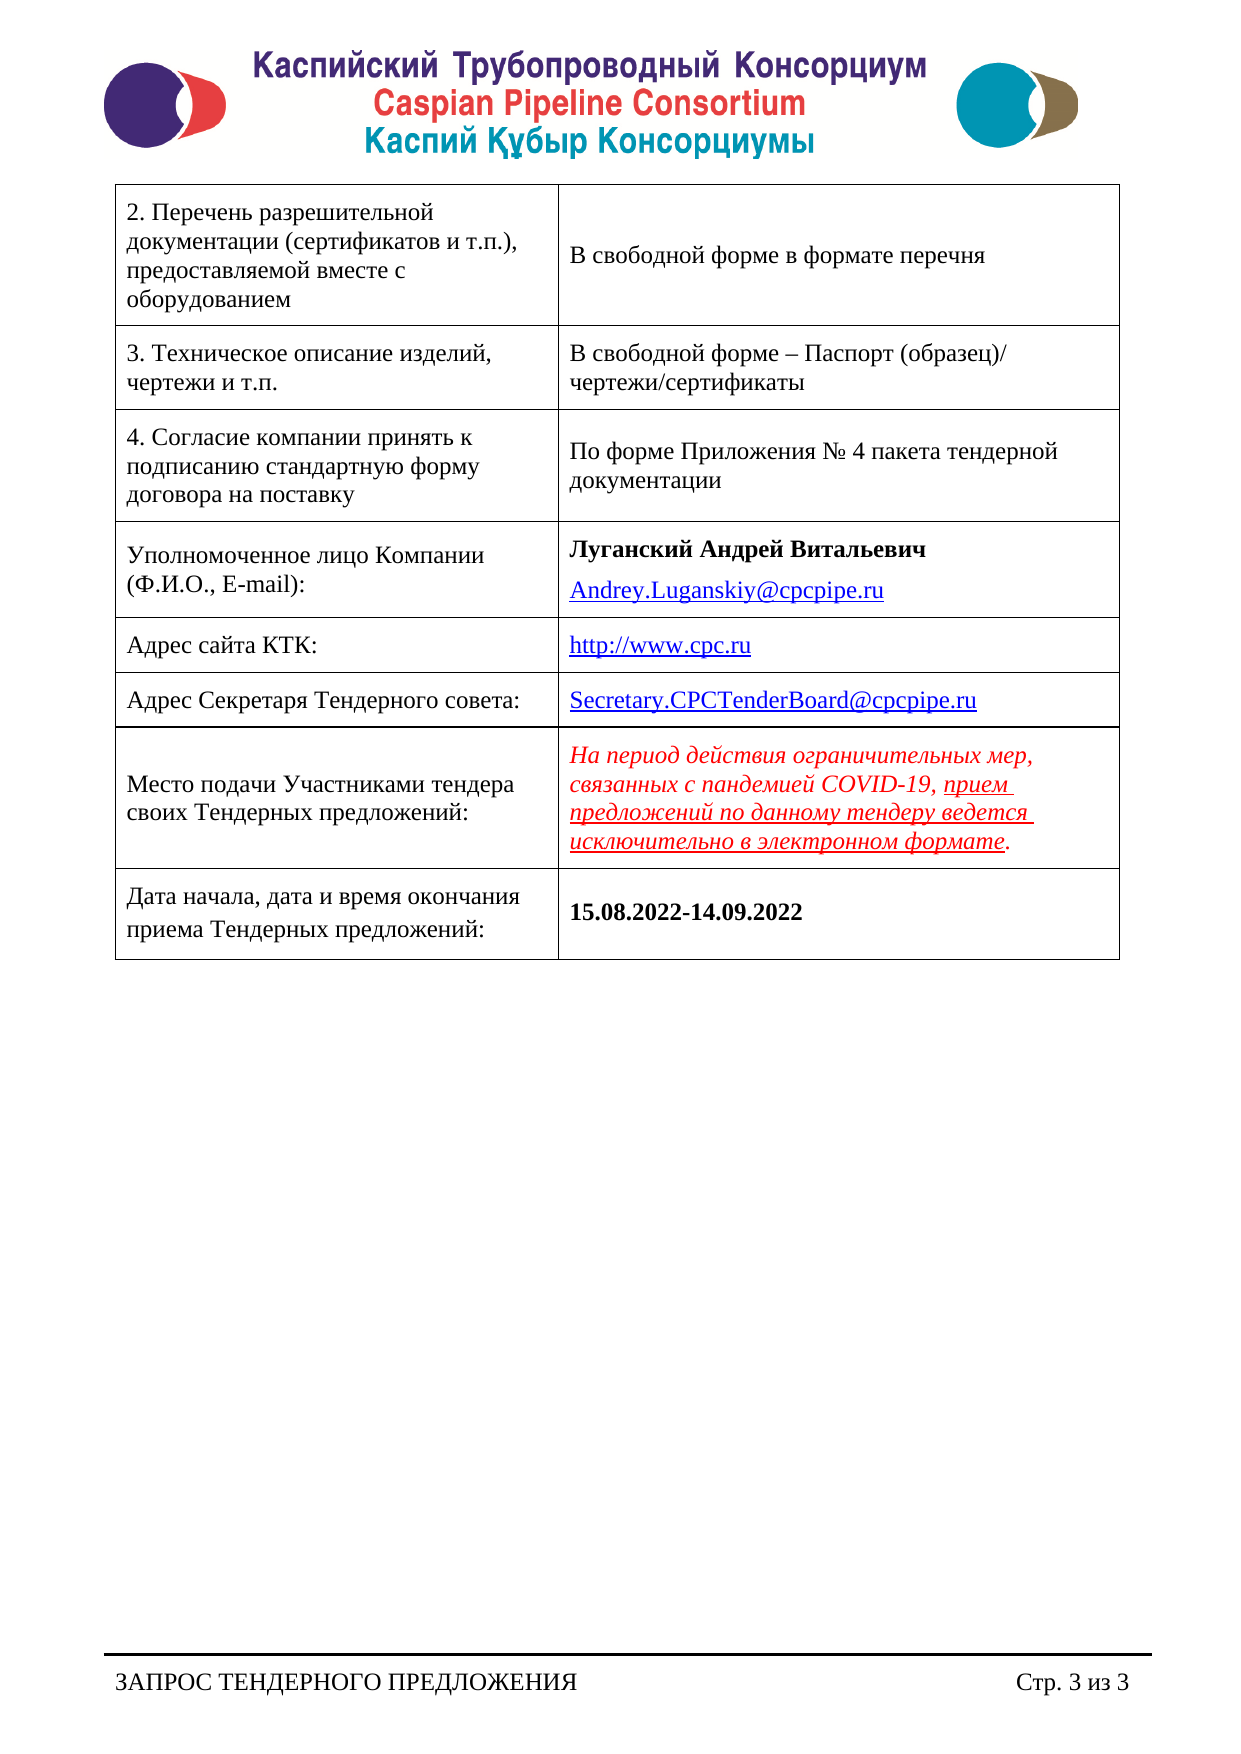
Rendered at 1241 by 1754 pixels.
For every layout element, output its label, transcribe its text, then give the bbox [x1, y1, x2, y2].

table_cell В свободной форме – Паспорт (образец)/ чертежи/сертификаты [559, 326, 1119, 408]
table_cell Место подачи Участниками тендера своих Тендерных предложений: [116, 728, 558, 867]
table_cell Адрес Секретаря Тендерного совета: [116, 673, 558, 726]
table_cell На период действия ограничительных мер, связанных с пандемией COVID-19, прием предложений по данному тендеру ведется исключительно в электронном формате. [559, 728, 1119, 867]
table_cell 3. Техническое описание изделий, чертежи и т.п. [116, 326, 558, 408]
table_cell Уполномоченное лицо Компании (Ф.И.О., E-mail): [116, 522, 558, 617]
table_cell В свободной форме в формате перечня [559, 185, 1119, 325]
table_cell 15.08.2022-14.09.2022 [559, 869, 1119, 959]
table_cell Дата начала, дата и время окончания приема Тендерных предложений: [116, 869, 558, 959]
table_cell 4. Согласие компании принять к подписанию стандартную форму договора на поставку [116, 410, 558, 521]
table_cell Secretary.CPCTenderBoard@cpcpipe.ru [559, 673, 1119, 726]
table_cell Луганский Андрей Витальевич Andrey.Luganskiy@cpcpipe.ru [559, 522, 1119, 617]
table_cell http://www.cpc.ru [559, 618, 1119, 672]
table_cell 2. Перечень разрешительной документации (сертификатов и т.п.), предоставляемой вместе с оборудованием [116, 185, 558, 325]
table_cell Адрес сайта КТК: [116, 618, 558, 672]
table_cell По форме Приложения № 4 пакета тендерной документации [559, 410, 1119, 521]
